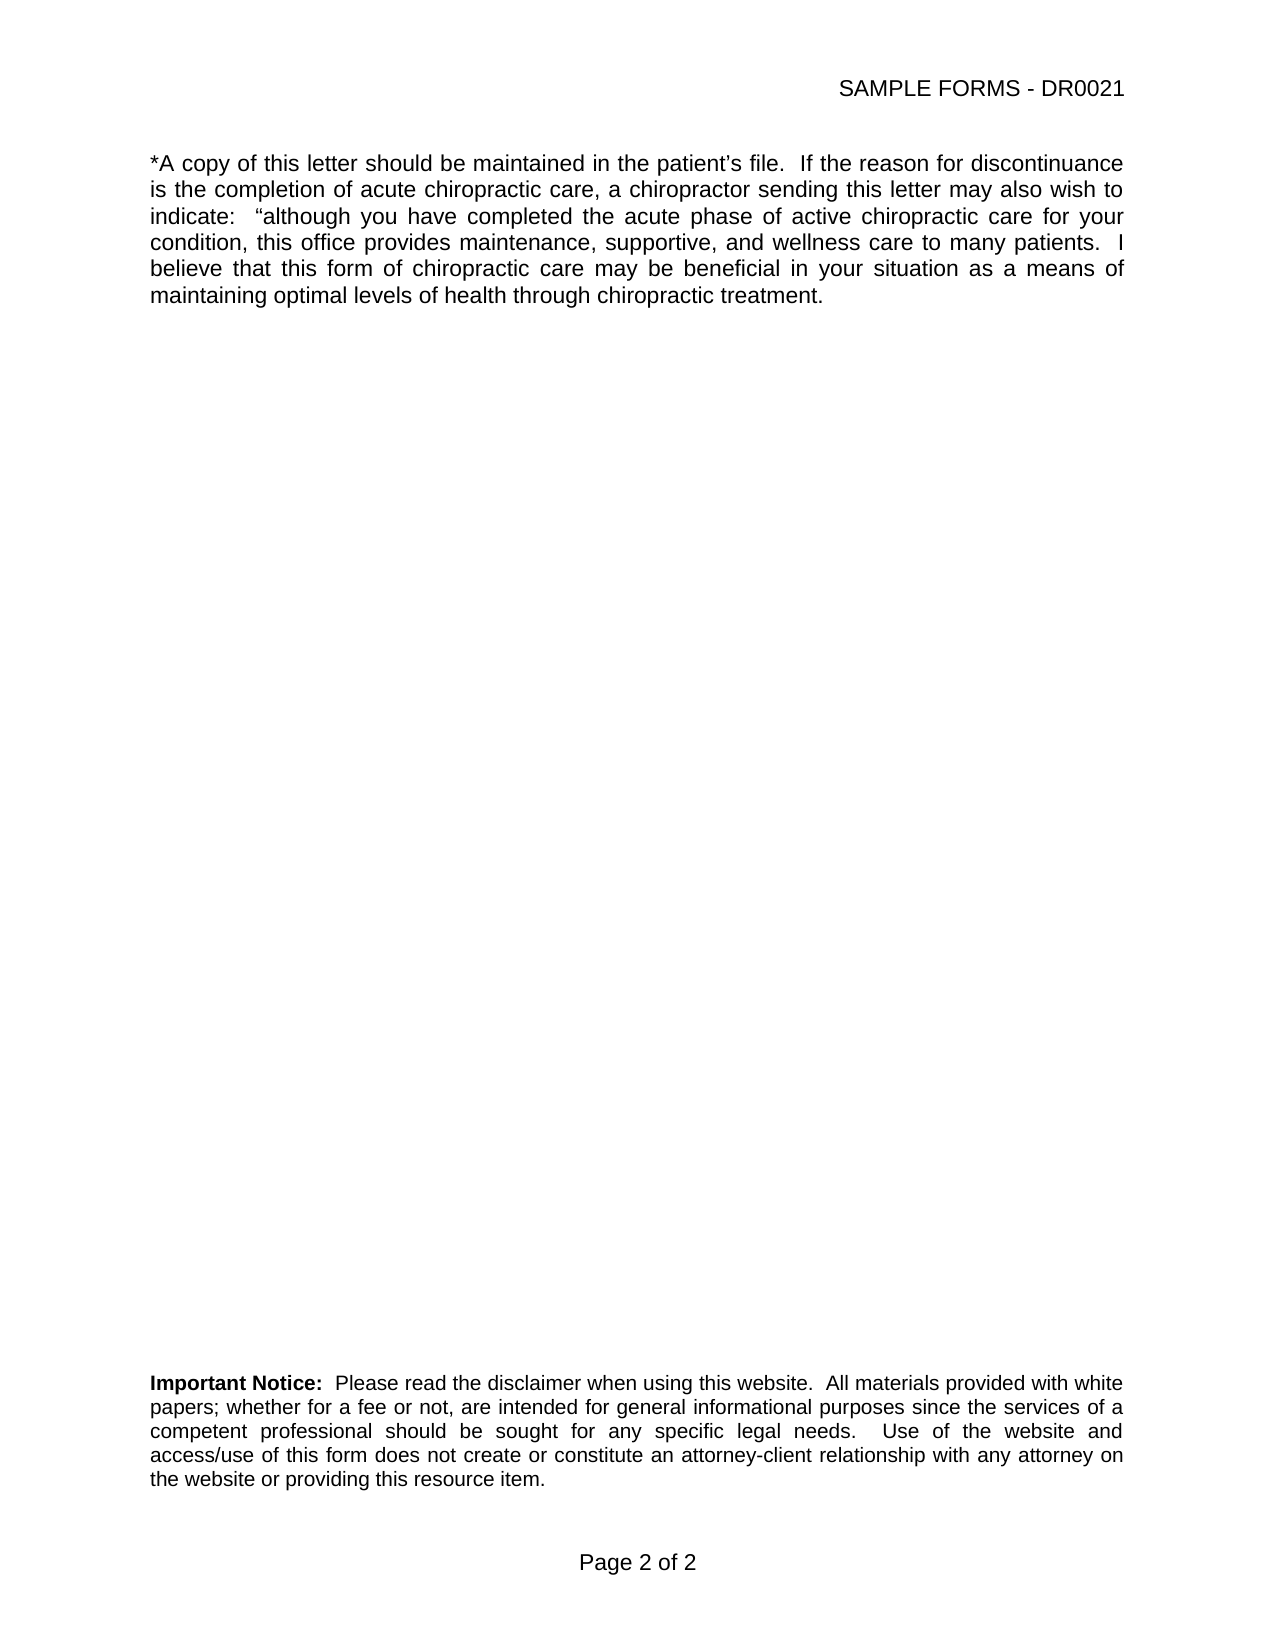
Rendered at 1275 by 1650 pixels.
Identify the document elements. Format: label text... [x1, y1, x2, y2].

text Important Notice: Please read the disclaimer when using this website. All materials provided with white papers; whether for a fee or not, are intended for general informational purposes since the services of a competent professional should be sought for any specific legal needs. Use of the website and access/use of this form does not create or constitute an attorney-client relationship with any attorney on the website or providing this resource item. [150, 1371, 1125, 1490]
text *A copy of this letter should be maintained in the patient’s file. If the reason for discontinuance is the completion of acute chiropractic care, a chiropractor sending this letter may also wish to indicate: “although you have completed the acute phase of active chiropractic care for your condition, this office provides maintenance, supportive, and wellness care to many patients. I believe that this form of chiropractic care may be beneficial in your situation as a means of maintaining optimal levels of health through chiropractic treatment. [150, 150, 1125, 308]
